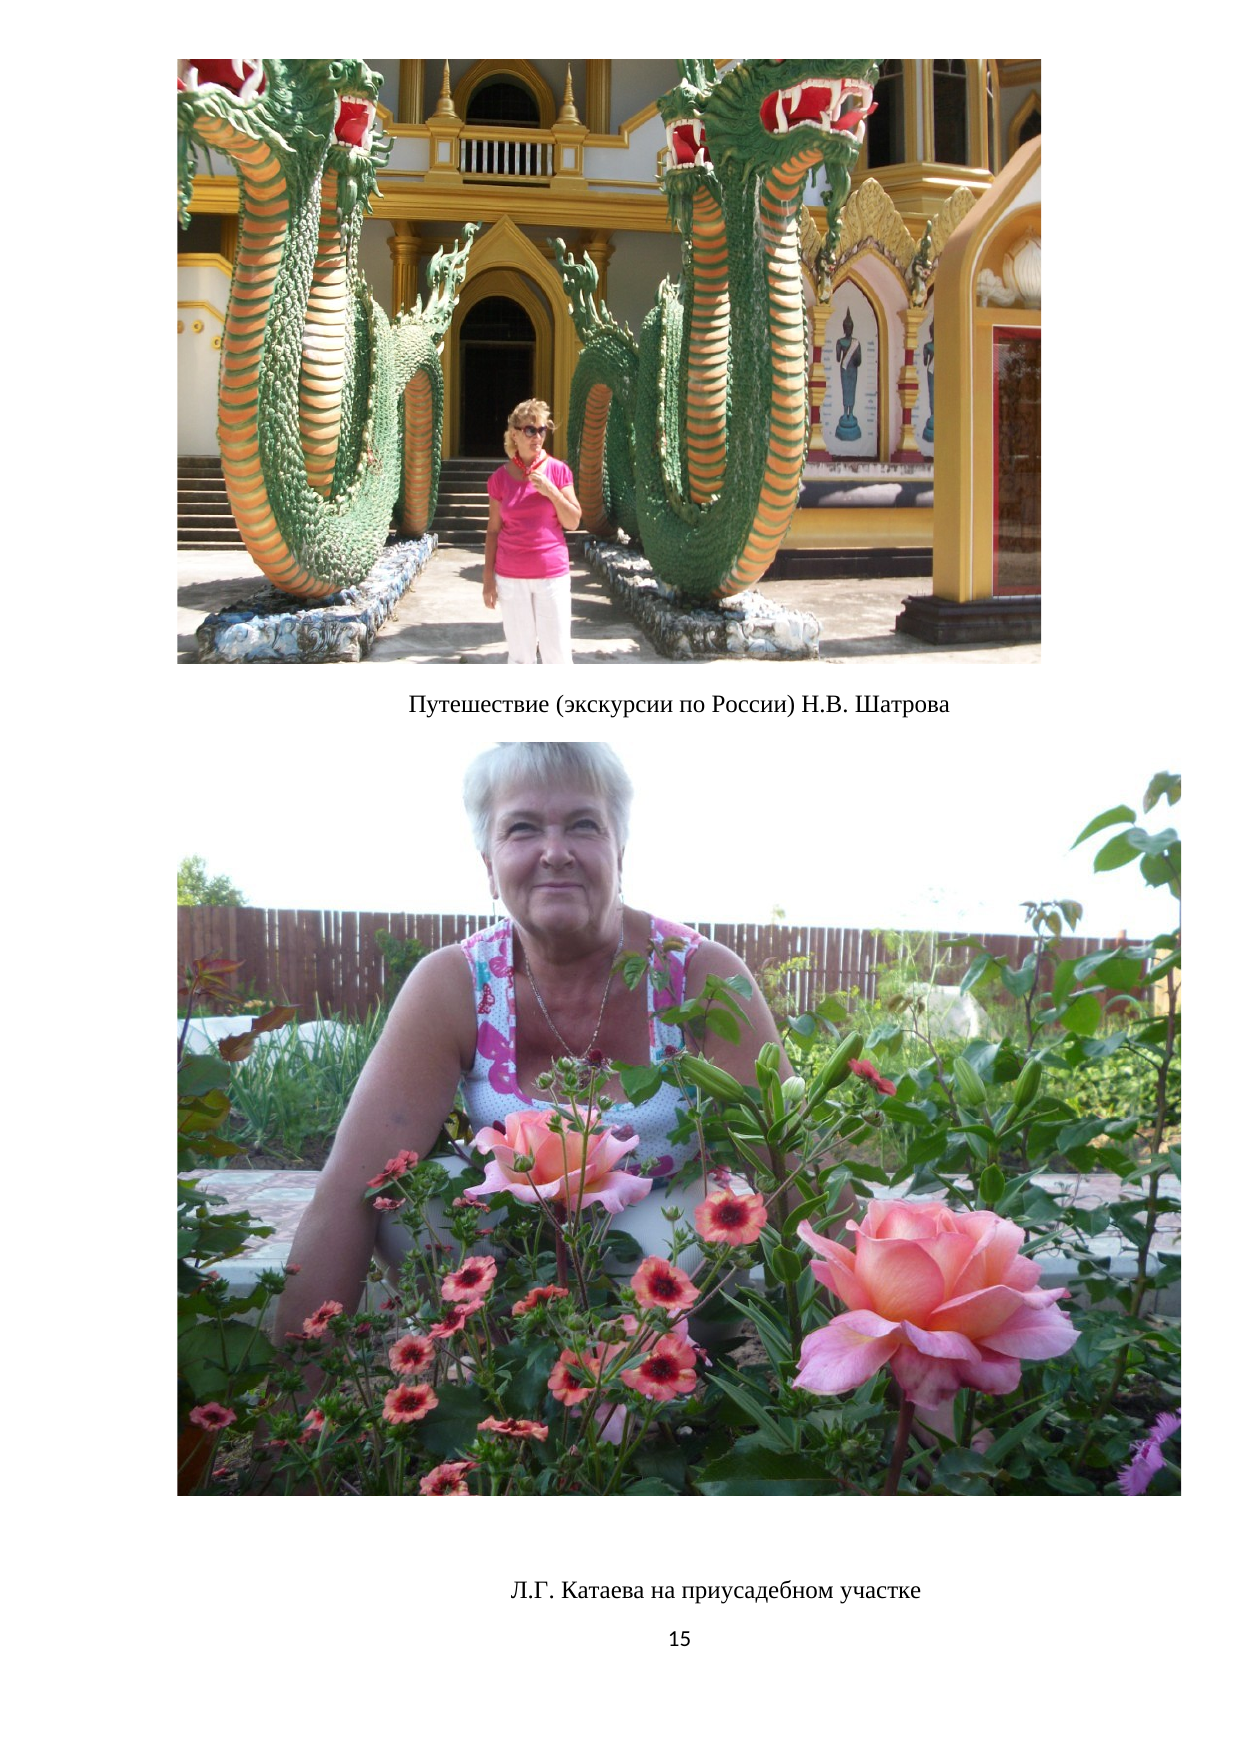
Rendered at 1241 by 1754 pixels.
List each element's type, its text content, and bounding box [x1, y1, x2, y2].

picture [177, 59, 1042, 664]
text Путешествие (экскурсии по России) Н.В. Шатрова [177, 689, 1181, 718]
text Л.Г. Катаева на приусадебном участке [177, 1575, 1181, 1603]
picture [177, 742, 1182, 1496]
